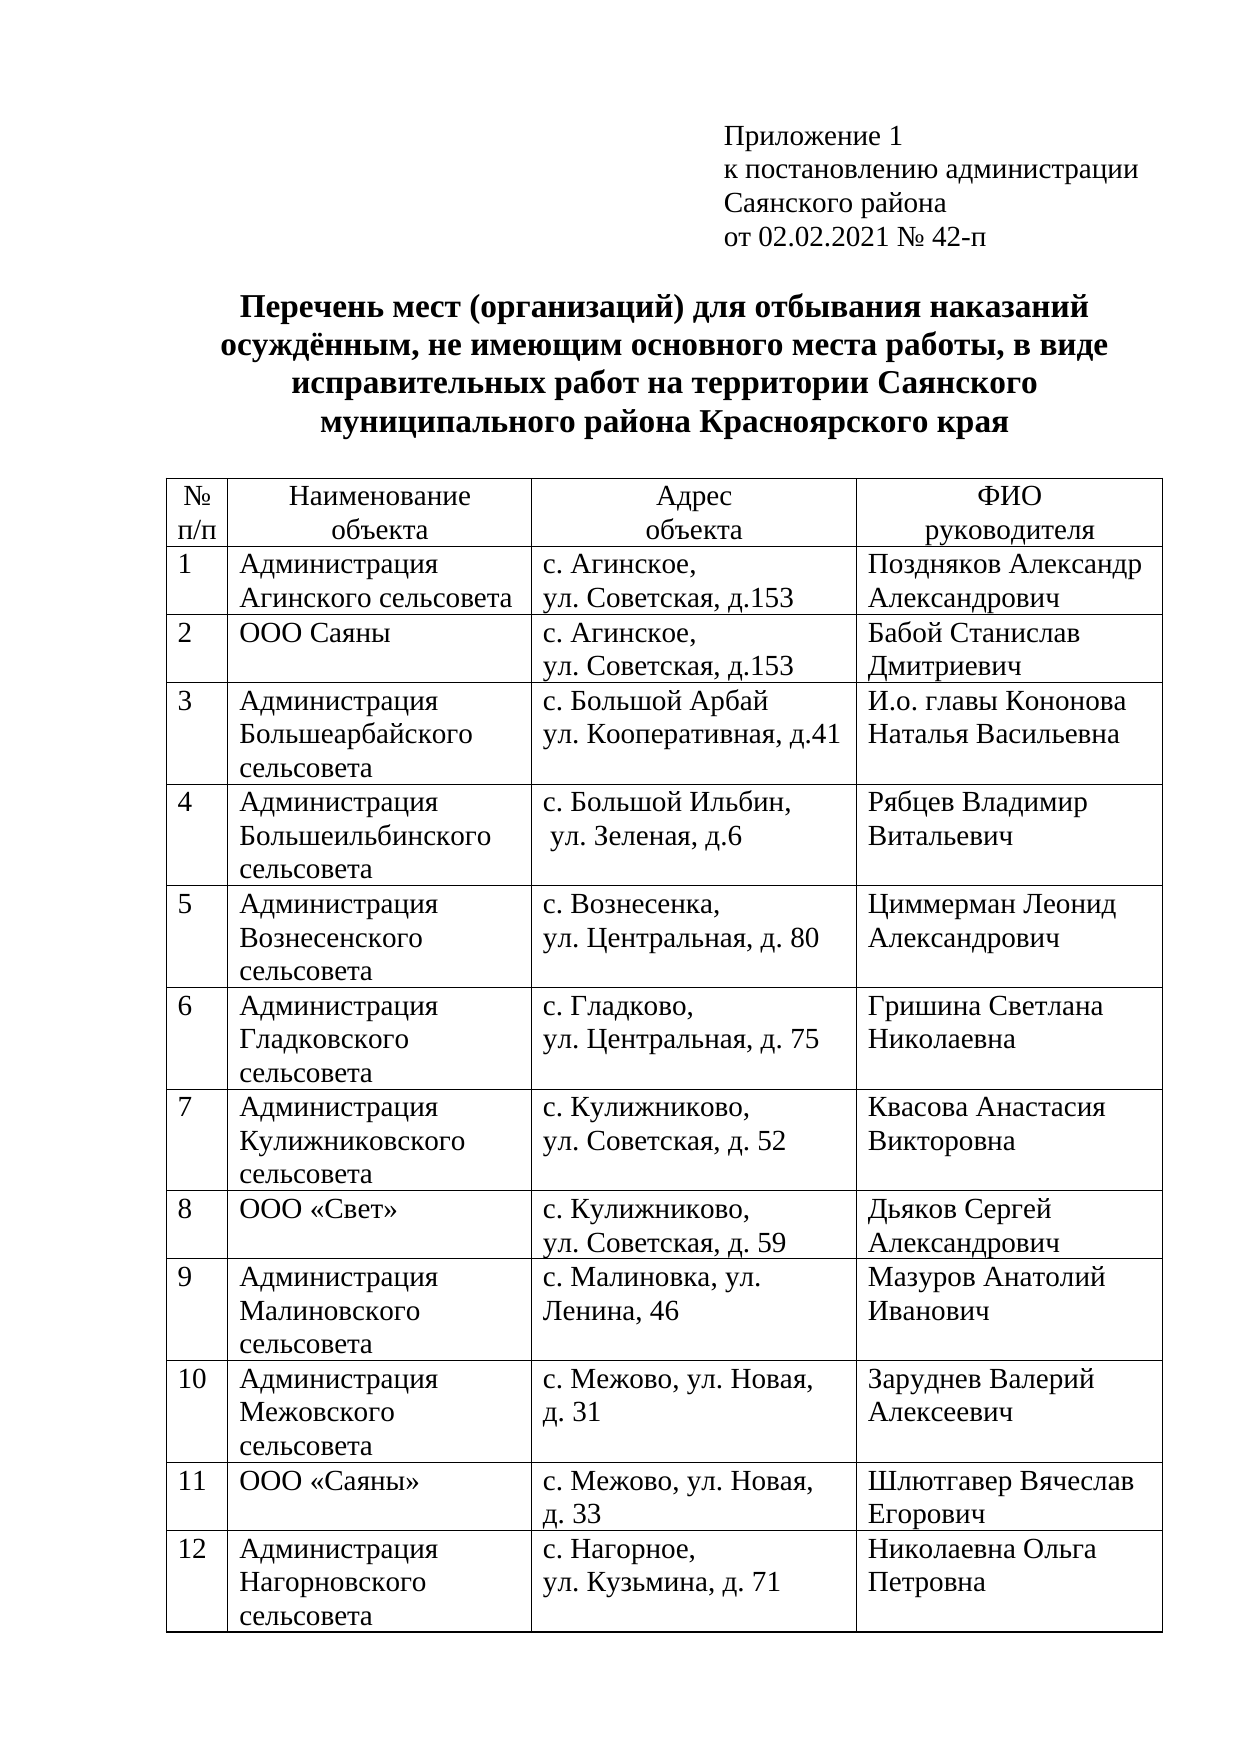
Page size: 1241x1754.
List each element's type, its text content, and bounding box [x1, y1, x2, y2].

table_cell с. Агинское, ул. Советская, д.153 [532, 547, 856, 614]
table_cell Заруднев Валерий Алексеевич [857, 1361, 1162, 1462]
table_cell 8 [167, 1191, 227, 1258]
table_cell с. Большой Ильбин, ул. Зеленая, д.6 [532, 785, 856, 885]
table_cell Шлютгавер Вячеслав Егорович [857, 1463, 1162, 1530]
table_cell Гришина Светлана Николаевна [857, 988, 1162, 1088]
table_cell Поздняков Александр Александрович [857, 547, 1162, 614]
table_cell Квасова Анастасия Викторовна [857, 1090, 1162, 1190]
table_cell ООО «Свет» [228, 1191, 531, 1258]
table_cell 11 [167, 1463, 227, 1530]
table_cell Администрация Малиновского сельсовета [228, 1259, 531, 1360]
table_cell 1 [167, 547, 227, 614]
table_cell Администрация Гладковского сельсовета [228, 988, 531, 1088]
table_cell 4 [167, 785, 227, 885]
table_cell с. Кулижниково, ул. Советская, д. 52 [532, 1090, 856, 1190]
text от 02.02.2021 № 42-п [723, 219, 1152, 252]
table_header Адрес объекта [532, 479, 856, 546]
table_header № п/п [167, 479, 227, 546]
table_cell Бабой Станислав Дмитриевич [857, 615, 1162, 682]
table_cell с. Межово, ул. Новая, д. 33 [532, 1463, 856, 1530]
table_cell Администрация Большеильбинского сельсовета [228, 785, 531, 885]
table_cell с. Гладково, ул. Центральная, д. 75 [532, 988, 856, 1088]
table_cell Администрация Вознесенского сельсовета [228, 886, 531, 987]
table_cell Администрация Кулижниковского сельсовета [228, 1090, 531, 1190]
table_cell 9 [167, 1259, 227, 1360]
table_cell 6 [167, 988, 227, 1088]
table_cell 2 [167, 615, 227, 682]
table_cell ООО Саяны [228, 615, 531, 682]
table_cell И.о. главы Кононова Наталья Васильевна [857, 683, 1162, 783]
text Приложение 1 [723, 118, 1152, 152]
table_cell Дьяков Сергей Александрович [857, 1191, 1162, 1258]
table_cell ООО «Саяны» [228, 1463, 531, 1530]
table_cell 7 [167, 1090, 227, 1190]
table_cell Администрация Межовского сельсовета [228, 1361, 531, 1462]
table_cell с. Кулижниково, ул. Советская, д. 59 [532, 1191, 856, 1258]
table_cell с. Нагорное, ул. Кузьмина, д. 71 [532, 1531, 856, 1631]
table_cell Циммерман Леонид Александрович [857, 886, 1162, 987]
table_cell с. Межово, ул. Новая, д. 31 [532, 1361, 856, 1462]
table_cell 5 [167, 886, 227, 987]
table_cell с. Вознесенка, ул. Центральная, д. 80 [532, 886, 856, 987]
table_cell Администрация Большеарбайского сельсовета [228, 683, 531, 783]
text Перечень мест (организаций) для отбывания наказаний осуждённым, не имеющим основного места работы, в виде исправительных работ на территории Саянского муниципального района Красноярского края [177, 286, 1152, 439]
table_cell с. Малиновка, ул. Ленина, 46 [532, 1259, 856, 1360]
text к постановлению администрации Саянского района [723, 152, 1152, 219]
table_cell 12 [167, 1531, 227, 1631]
table_cell Мазуров Анатолий Иванович [857, 1259, 1162, 1360]
table_header ФИО руководителя [857, 479, 1162, 546]
table_cell Николаевна Ольга Петровна [857, 1531, 1162, 1631]
table_cell Администрация Агинского сельсовета [228, 547, 531, 614]
table_cell 3 [167, 683, 227, 783]
table_cell с. Большой Арбай ул. Кооперативная, д.41 [532, 683, 856, 783]
table_header Наименование объекта [228, 479, 531, 546]
table_cell 10 [167, 1361, 227, 1462]
table_cell Рябцев Владимир Витальевич [857, 785, 1162, 885]
table_cell с. Агинское, ул. Советская, д.153 [532, 615, 856, 682]
table_cell Администрация Нагорновского сельсовета [228, 1531, 531, 1631]
